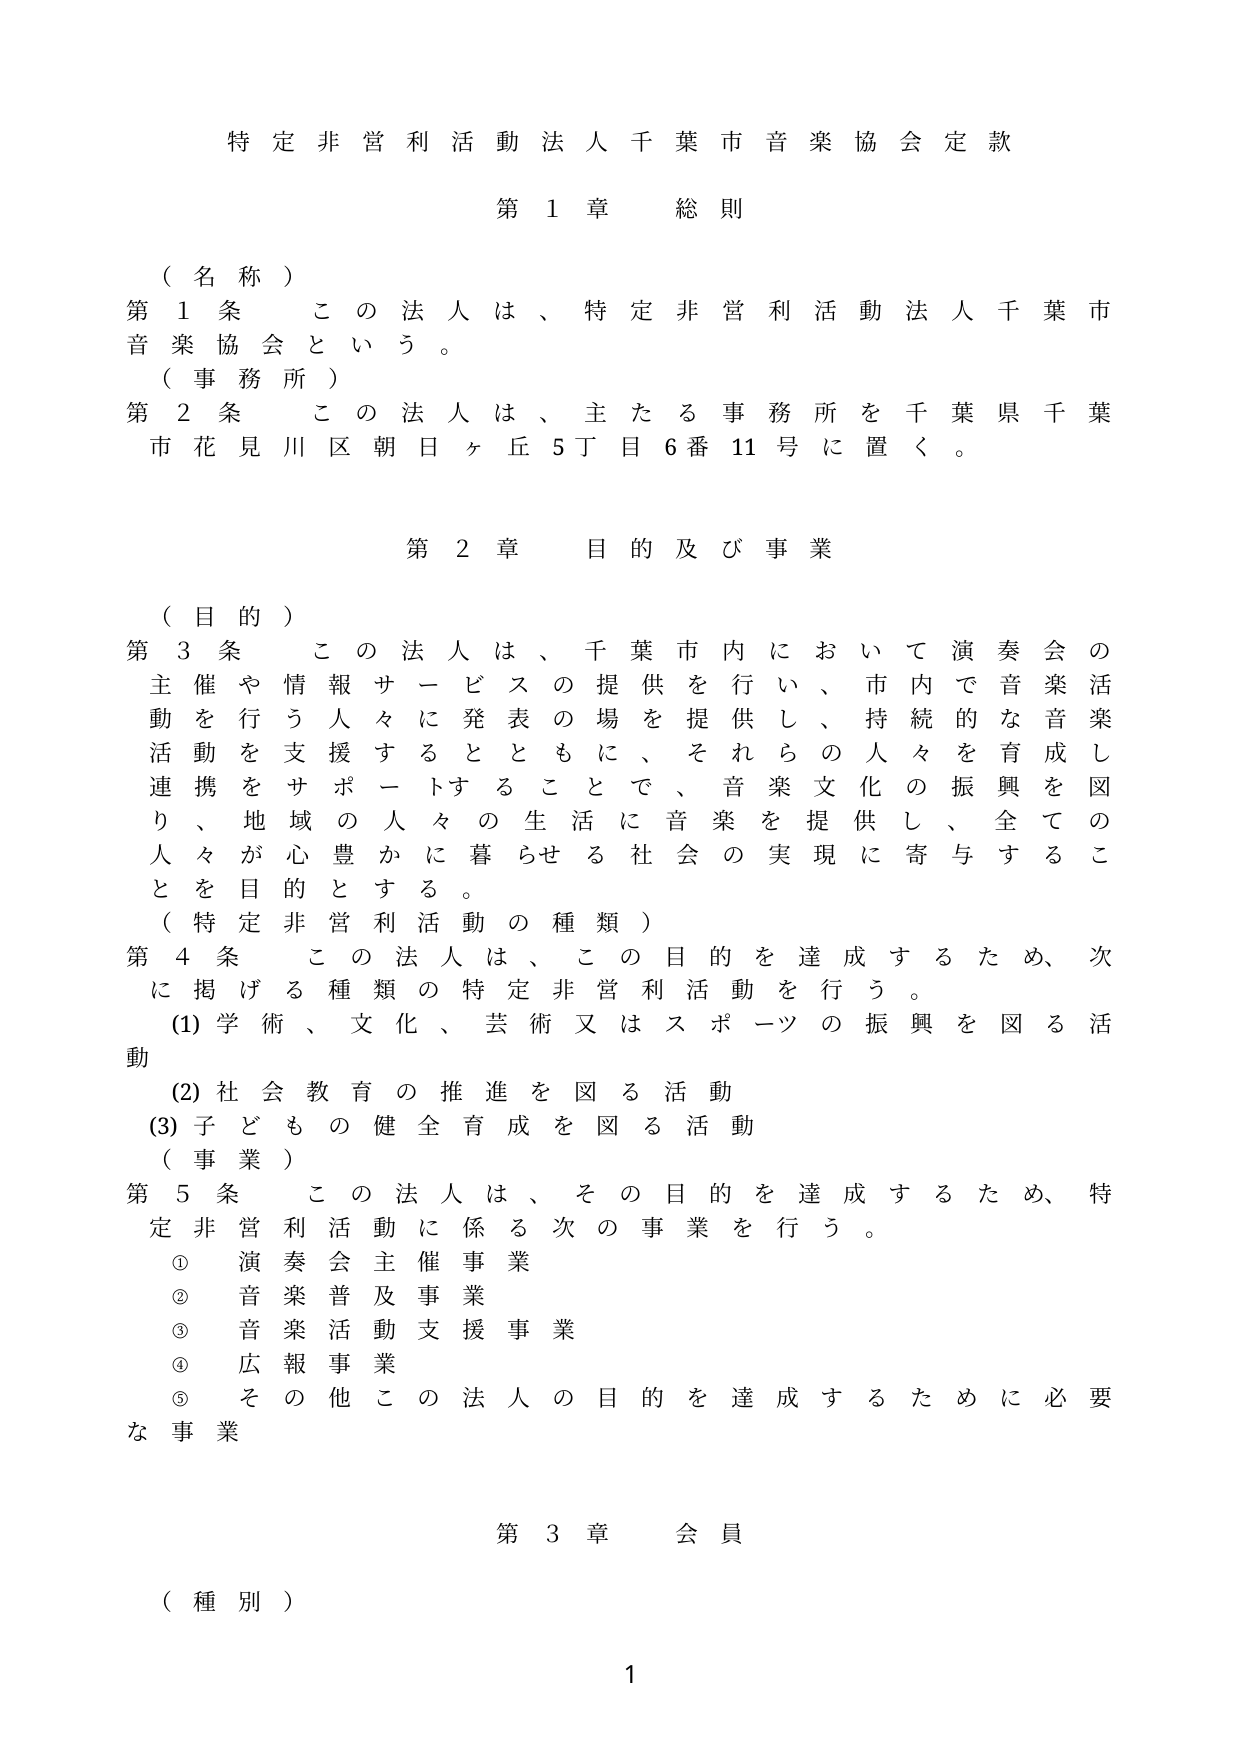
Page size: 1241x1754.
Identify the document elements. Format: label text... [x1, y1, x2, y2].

text 第１章 総則 [127, 191, 1134, 225]
text ② 音楽普及事業 [127, 1278, 1134, 1312]
text （特定非営利活動の種類） [127, 904, 1134, 938]
text （事業） [127, 1142, 1134, 1176]
text ⑤ その他この法人の目的を達成するために必要な事業 [127, 1379, 1134, 1447]
text (3)子どもの健全育成を図る活動 [147, 1108, 1134, 1142]
text ④ 広報事業 [127, 1346, 1134, 1379]
text 第３条 この法人は、千葉市内において演奏会の主催や情報サービスの提供を行い、市内で音楽活動を行う人々に発表の場を提供し、持続的な音楽活動を支援するとともに、それらの人々を育成し連携をサポートすることで、音楽文化の振興を図り、地域の人々の生活に音楽を提供し、全ての人々が心豊かに暮らせる社会の実現に寄与することを目的とする。 [127, 632, 1134, 904]
text （目的） [127, 598, 1134, 632]
text ③ 音楽活動支援事業 [127, 1312, 1134, 1346]
text 第５条 この法人は、その目的を達成するため、特定非営利活動に係る次の事業を行う。 [127, 1176, 1134, 1244]
text 第３章 会員 [127, 1515, 1134, 1549]
text （名称） [127, 259, 1134, 293]
text (1)学術、文化、芸術又はスポーツの振興を図る活動 [127, 1006, 1134, 1074]
text 第２条 この法人は、主たる事務所を千葉県千葉市花見川区朝日ヶ丘5丁目6番11号に置く。 [127, 395, 1134, 463]
text 第２章 目的及び事業 [127, 531, 1134, 564]
text 第１条 この法人は、特定非営利活動法人千葉市音楽協会という。 [127, 293, 1134, 361]
text 特定非営利活動法人千葉市音楽協会定款 [127, 123, 1134, 157]
text （事務所） [127, 361, 1134, 395]
text （種別） [127, 1583, 1134, 1617]
text (2)社会教育の推進を図る活動 [127, 1074, 1134, 1108]
text ① 演奏会主催事業 [127, 1244, 1134, 1278]
text 第４条 この法人は、この目的を達成するため、次に掲げる種類の特定非営利活動を行う。 [127, 938, 1134, 1006]
